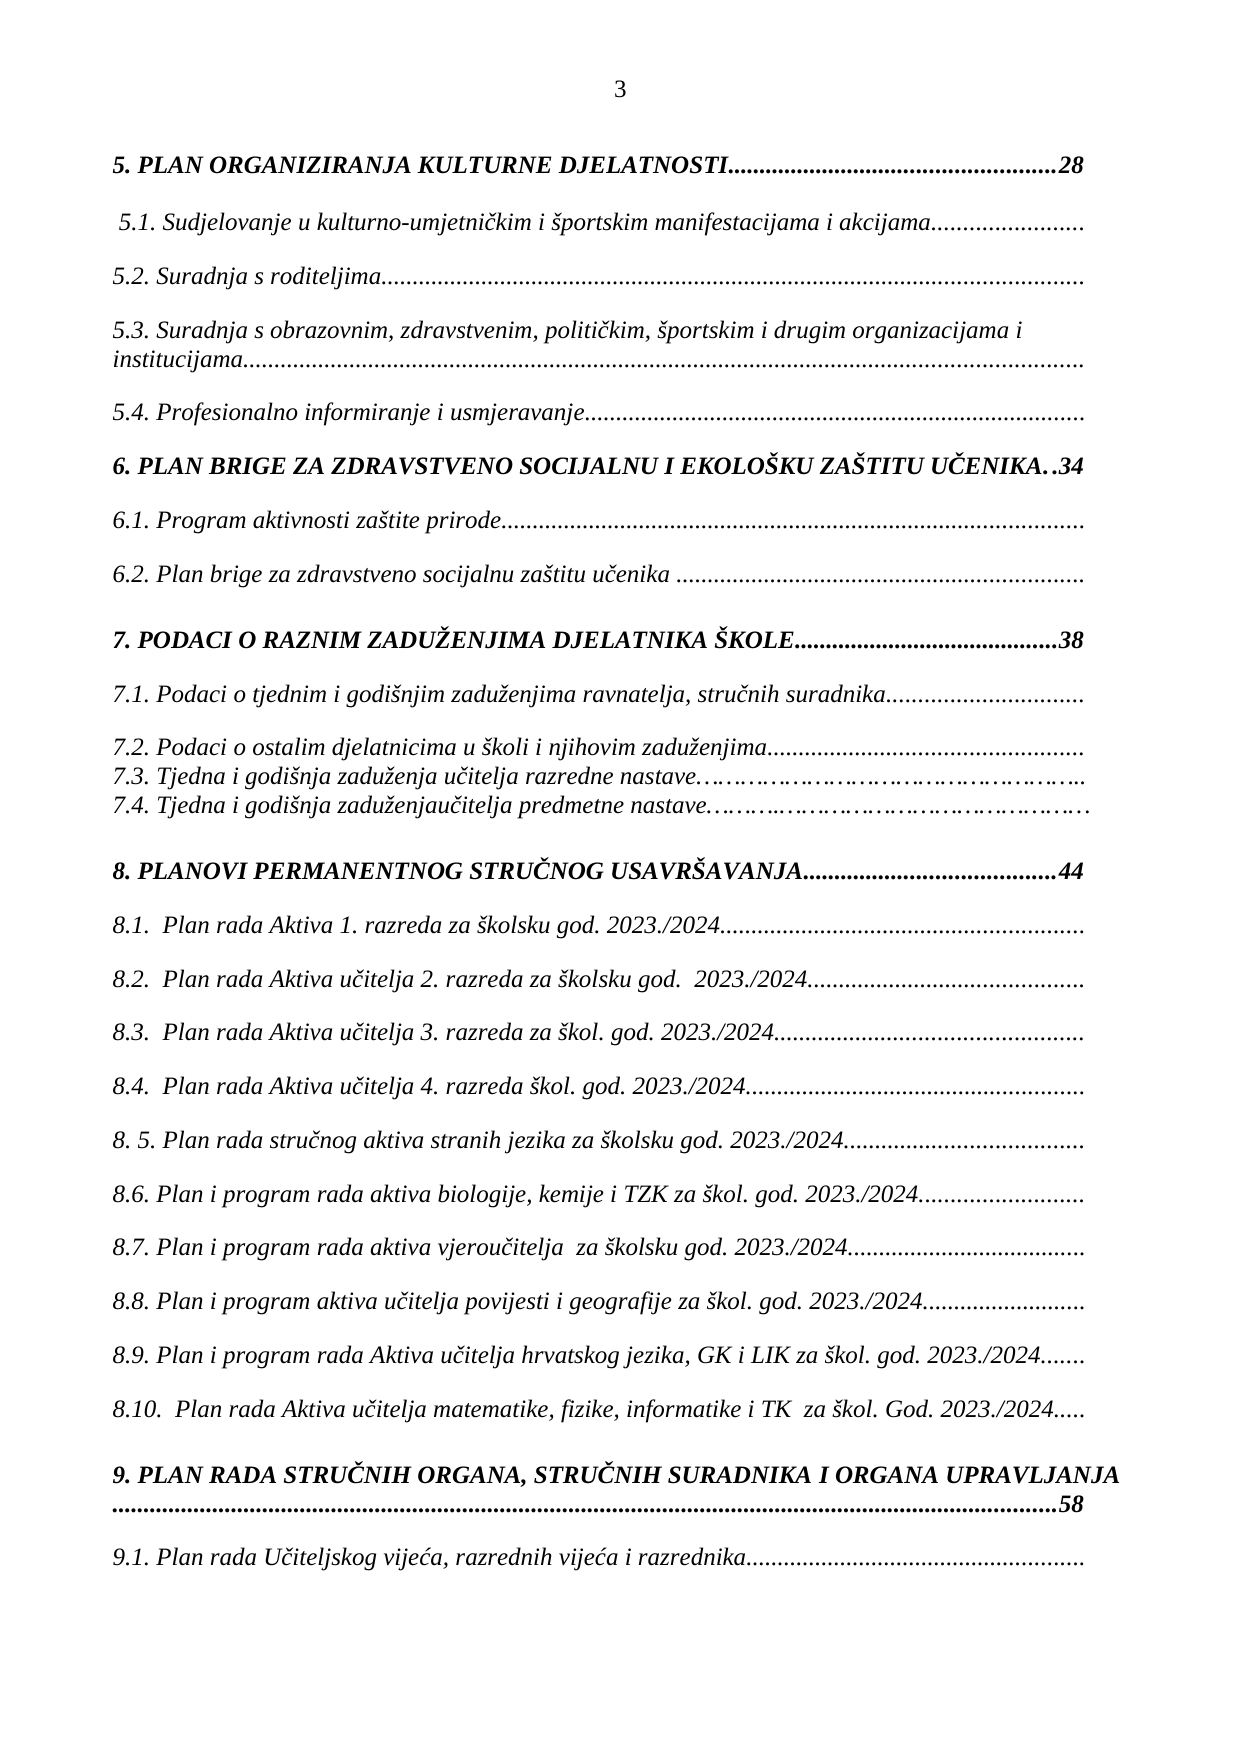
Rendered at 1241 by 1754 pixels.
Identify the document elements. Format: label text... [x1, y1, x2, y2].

text 8.6. Plan i program rada aktiva biologije, kemije i TZK za škol. god. 2023./2024. [112, 1179, 1128, 1207]
text 5. PLAN ORGANIZIRANJA KULTURNE DJELATNOSTI 28 [112, 150, 1128, 179]
text 7.2. Podaci o ostalim djelatnicima u školi i njihovim zaduženjima [112, 732, 1128, 761]
text 8. 5. Plan rada stručnog aktiva stranih jezika za školsku god. 2023./2024. [112, 1125, 1128, 1154]
text 8.1. Plan rada Aktiva 1. razreda za školsku god. 2023./2024. [112, 910, 1128, 939]
text 5.2. Suradnja s roditeljima [112, 261, 1128, 290]
text 8.9. Plan i program rada Aktiva učitelja hrvatskog jezika, GK i LIK za škol. god. 2023./2024. [112, 1340, 1128, 1369]
text 8.3. Plan rada Aktiva učitelja 3. razreda za škol. god. 2023./2024. [112, 1017, 1128, 1046]
text 6. PLAN BRIGE ZA ZDRAVSTVENO SOCIJALNU I EKOLOŠKU ZAŠTITU UČENIKA 34 [112, 451, 1128, 480]
text 7.4. Tjedna i godišnja zaduženjaučitelja predmetne nastave……….…………………………………… [112, 790, 1128, 819]
text 9. PLAN RADA STRUČNIH ORGANA, STRUČNIH SURADNIKA i ORGANA UPRAVLJANJA 58 [112, 1460, 1128, 1517]
text 5.3. Suradnja s obrazovnim, zdravstvenim, političkim, športskim i drugim organizacijama i institucijama [112, 315, 1128, 372]
text 7.1. Podaci o tjednim i godišnjim zaduženjima ravnatelja, stručnih suradnika [112, 679, 1128, 707]
text 6.1. Program aktivnosti zaštite prirode [112, 505, 1128, 534]
text 9.1. Plan rada Učiteljskog vijeća, razrednih vijeća i razrednika [112, 1542, 1128, 1571]
text 8. PLANOVI PERMANENTNOG STRUČNOG usAVRŠAVANJA 44 [112, 856, 1128, 885]
text 8.10. Plan rada Aktiva učitelja matematike, fizike, informatike i TK za škol. God. 2023./2024. [112, 1394, 1128, 1422]
text 5.1. Sudjelovanje u kulturno-umjetničkim i športskim manifestacijama i akcijama [112, 207, 1128, 236]
text 7.3. Tjedna i godišnja zaduženja učitelja razredne nastave…………………………………………….. [112, 761, 1128, 790]
text 7. PODACI O RAZNIM ZADUŽENJIMA DJELATNIKA ŠKOLE 38 [112, 625, 1128, 654]
text 8.7. Plan i program rada aktiva vjeroučitelja za školsku god. 2023./2024. [112, 1232, 1128, 1261]
text 5.4. Profesionalno informiranje i usmjeravanje [112, 397, 1128, 426]
text 8.2. Plan rada Aktiva učitelja 2. razreda za školsku god. 2023./2024. [112, 964, 1128, 992]
text 8.8. Plan i program aktiva učitelja povijesti i geografije za škol. god. 2023./2024. [112, 1286, 1128, 1315]
text 8.4. Plan rada Aktiva učitelja 4. razreda škol. god. 2023./2024. [112, 1071, 1128, 1100]
text 6.2. Plan brige za zdravstveno socijalnu zaštitu učenika [112, 559, 1128, 587]
